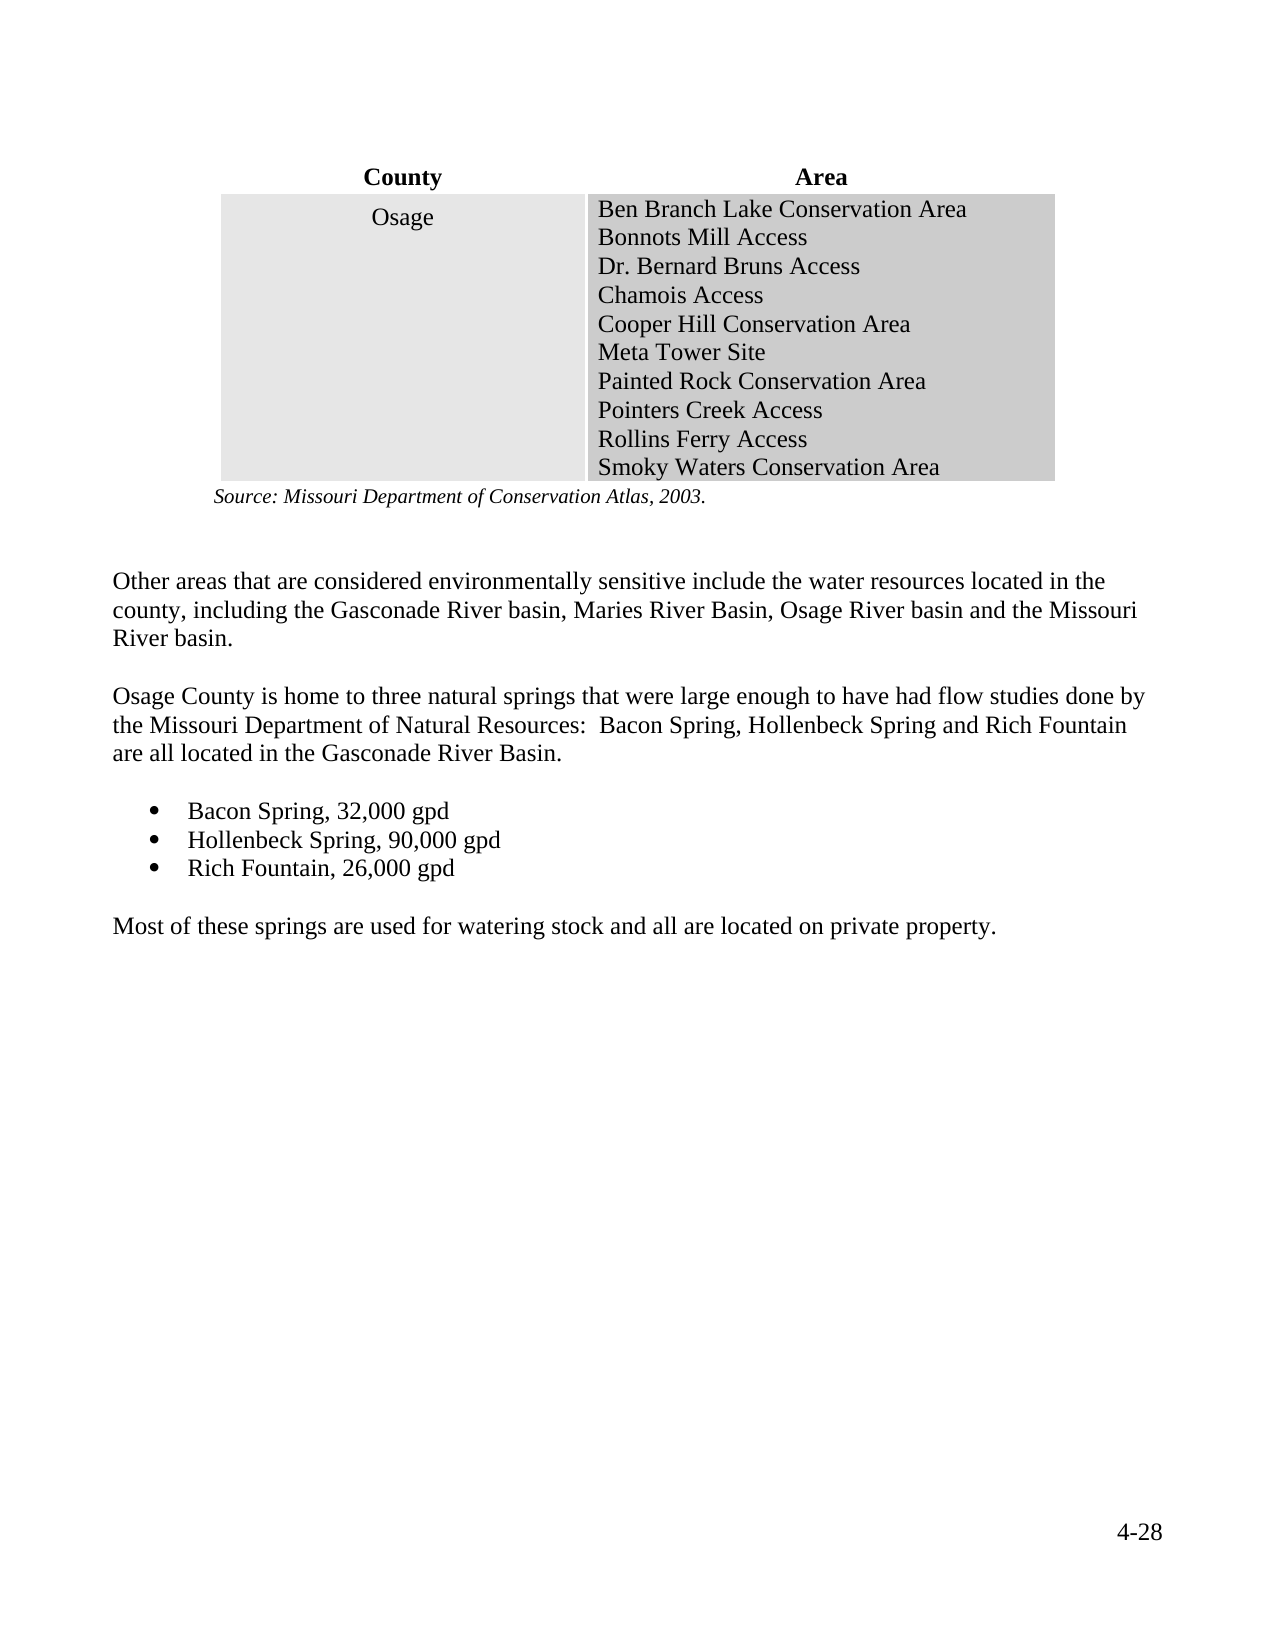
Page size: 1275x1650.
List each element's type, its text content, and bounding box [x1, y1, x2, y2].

list Rich Fountain, 26,000 gpd [150, 853, 1162, 882]
text Source: Missouri Department of Conservation Atlas, 2003. [187, 484, 1162, 508]
list Hollenbeck Spring, 90,000 gpd [150, 825, 1162, 853]
list Bacon Spring, 32,000 gpd [150, 796, 1162, 825]
table_header County [221, 153, 585, 191]
table_cell Osage [221, 194, 585, 481]
text Osage County is home to three natural springs that were large enough to have had flow studies done by the Missouri Department of Natural Resources: Bacon Spring, Hollenbeck Spring and Rich Fountain are all located in the Gasconade River Basin. [112, 681, 1162, 767]
text Most of these springs are used for watering stock and all are located on private property. [112, 911, 1162, 940]
table_header Area [588, 153, 1055, 191]
text Other areas that are considered environmentally sensitive include the water resources located in the county, including the Gasconade River basin, Maries River Basin, Osage River basin and the Missouri River basin. [112, 566, 1162, 652]
table_cell Ben Branch Lake Conservation Area Bonnots Mill Access Dr. Bernard Bruns Access Chamois Access Cooper Hill Conservation Area Meta Tower Site Painted Rock Conservation Area Pointers Creek Access Rollins Ferry Access Smoky Waters Conservation Area [588, 194, 1055, 481]
